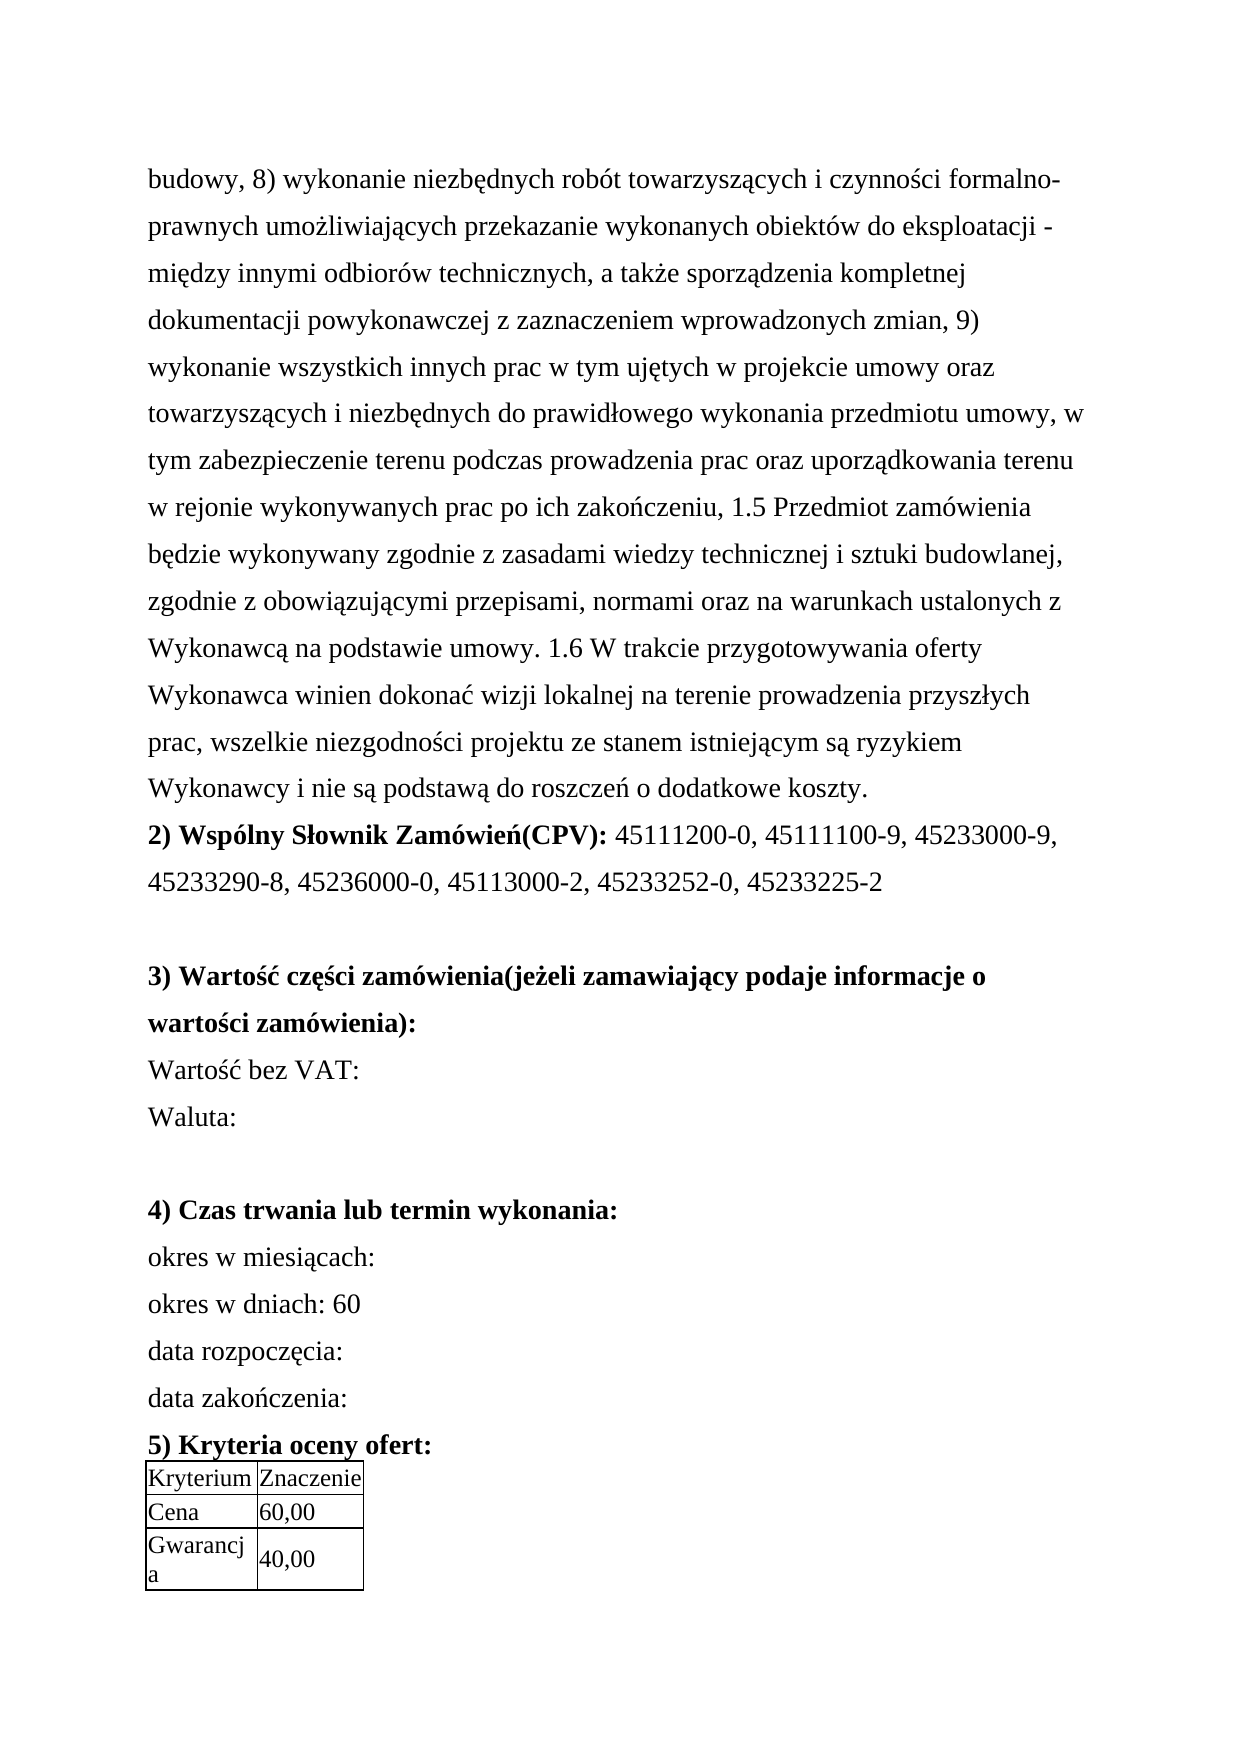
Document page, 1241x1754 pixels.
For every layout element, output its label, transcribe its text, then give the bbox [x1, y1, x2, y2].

table_cell Cena [147, 1495, 257, 1527]
table_cell Gwarancja [147, 1529, 257, 1589]
table_header Kryterium [147, 1462, 257, 1493]
table_header Znaczenie [258, 1462, 363, 1493]
table_cell 60,00 [258, 1495, 363, 1527]
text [148, 148, 1093, 1460]
table_cell 40,00 [258, 1529, 363, 1589]
